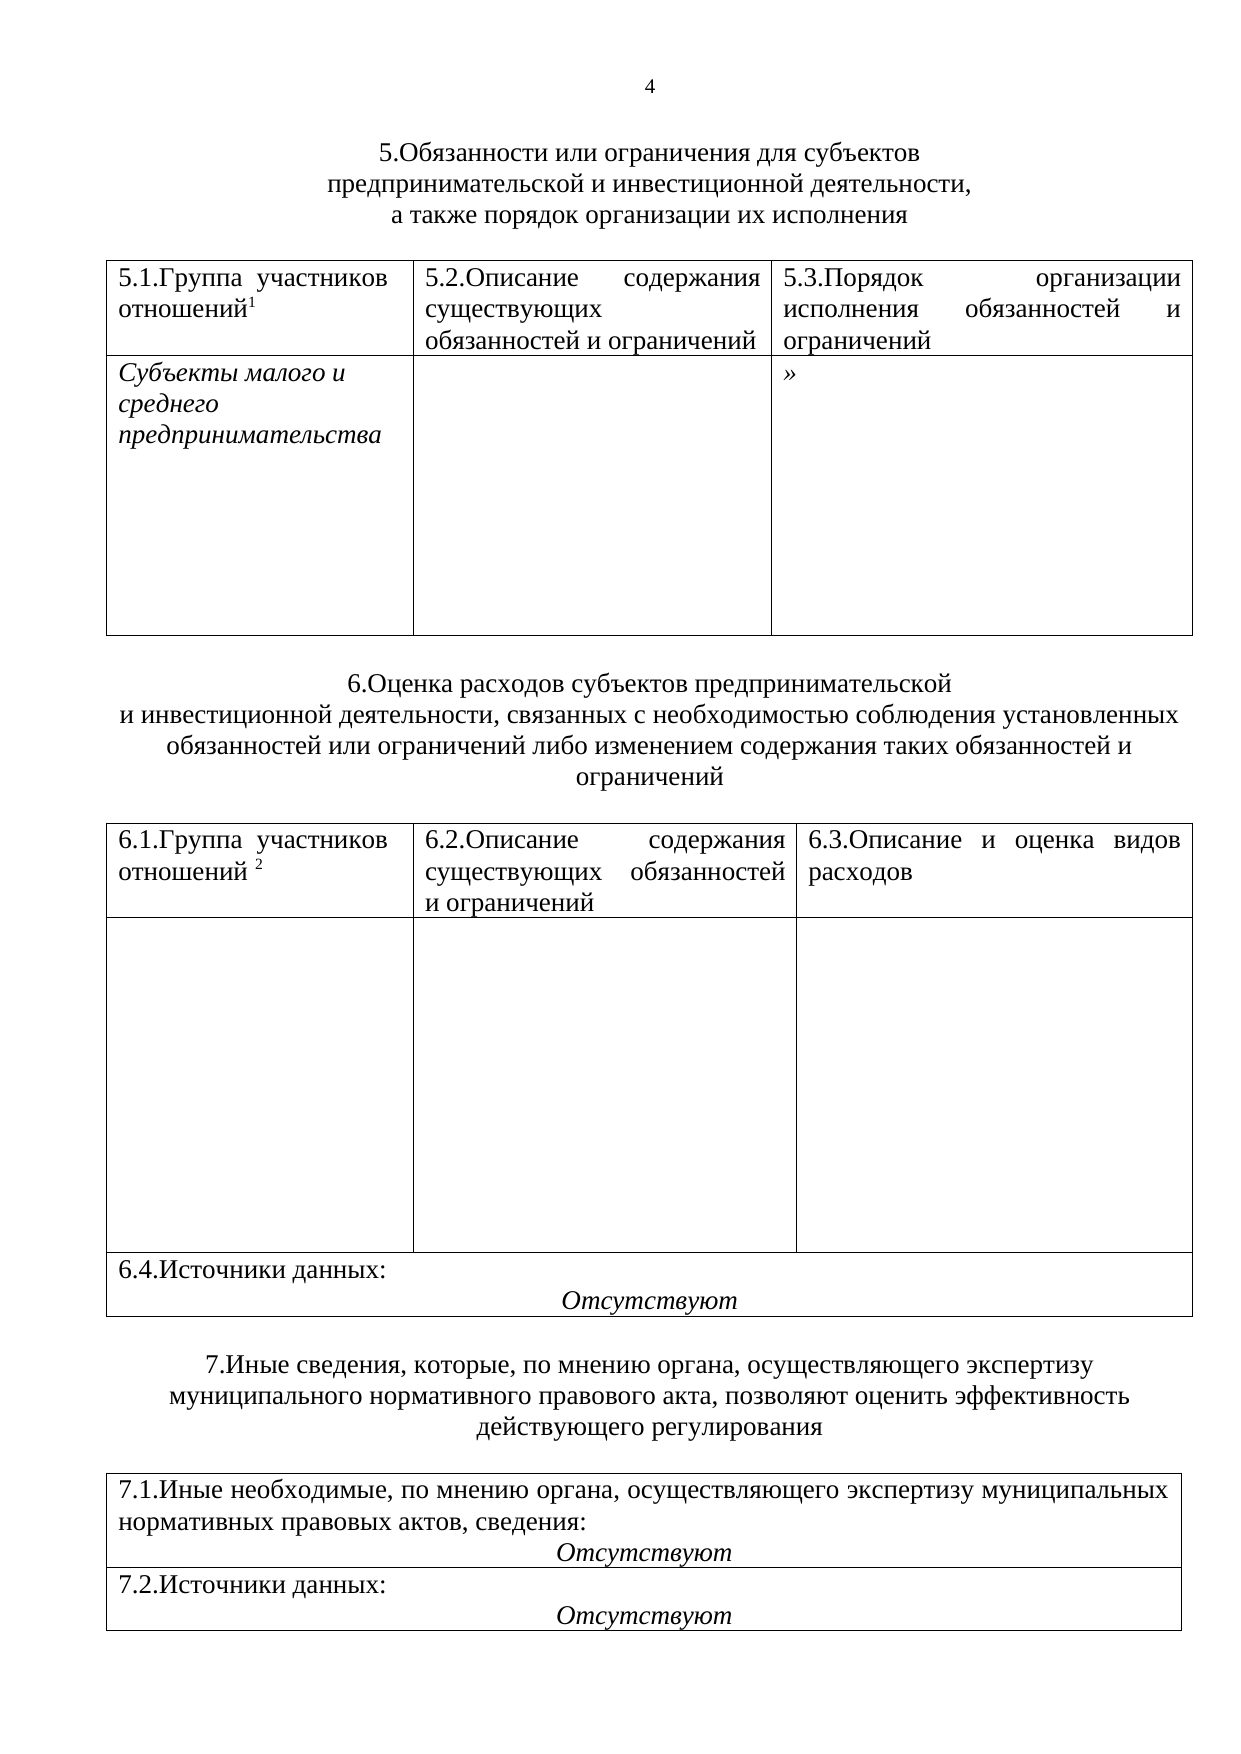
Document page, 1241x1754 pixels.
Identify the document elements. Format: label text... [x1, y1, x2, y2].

table_cell Субъекты малого и среднего предпринимательства [107, 356, 413, 634]
table_cell 7.2.Источники данных: Отсутствуют [107, 1568, 1181, 1630]
table_cell [107, 918, 413, 1252]
table_header 6.2.Описание содержания существующих обязанностей и ограничений [414, 824, 796, 917]
text предпринимательской и инвестиционной деятельности, а также порядок организации их исполнения [118, 167, 1181, 229]
table_header 6.3.Описание и оценка видов расходов [797, 824, 1192, 917]
table_header 7.1.Иные необходимые, по мнению органа, осуществляющего экспертизу муниципальных нормативных правовых актов, сведения: Отсутствуют [107, 1474, 1181, 1567]
table_cell 6.4.Источники данных: Отсутствуют [107, 1253, 1192, 1316]
table_cell » [772, 356, 1192, 634]
table_header 5.2.Описание содержания существующих обязанностей и ограничений [414, 261, 771, 355]
table_header 6.1.Группа участников отношений 2 [107, 824, 413, 917]
table_cell [414, 918, 796, 1252]
text 5.Обязанности или ограничения для субъектов [118, 136, 1181, 167]
text и инвестиционной деятельности, связанных с необходимостью соблюдения установленных обязанностей или ограничений либо изменением содержания таких обязанностей и ограничений [118, 698, 1181, 791]
table_header 5.3.Порядок организации исполнения обязанностей и ограничений [772, 261, 1192, 355]
table_cell [797, 918, 1192, 1252]
table_cell [414, 356, 771, 634]
text 7.Иные сведения, которые, по мнению органа, осуществляющего экспертизу муниципального нормативного правового акта, позволяют оценить эффективность действующего регулирования [118, 1348, 1181, 1441]
table_header 5.1.Группа участников отношений1 [107, 261, 413, 355]
text 6.Оценка расходов субъектов предпринимательской [118, 667, 1181, 698]
